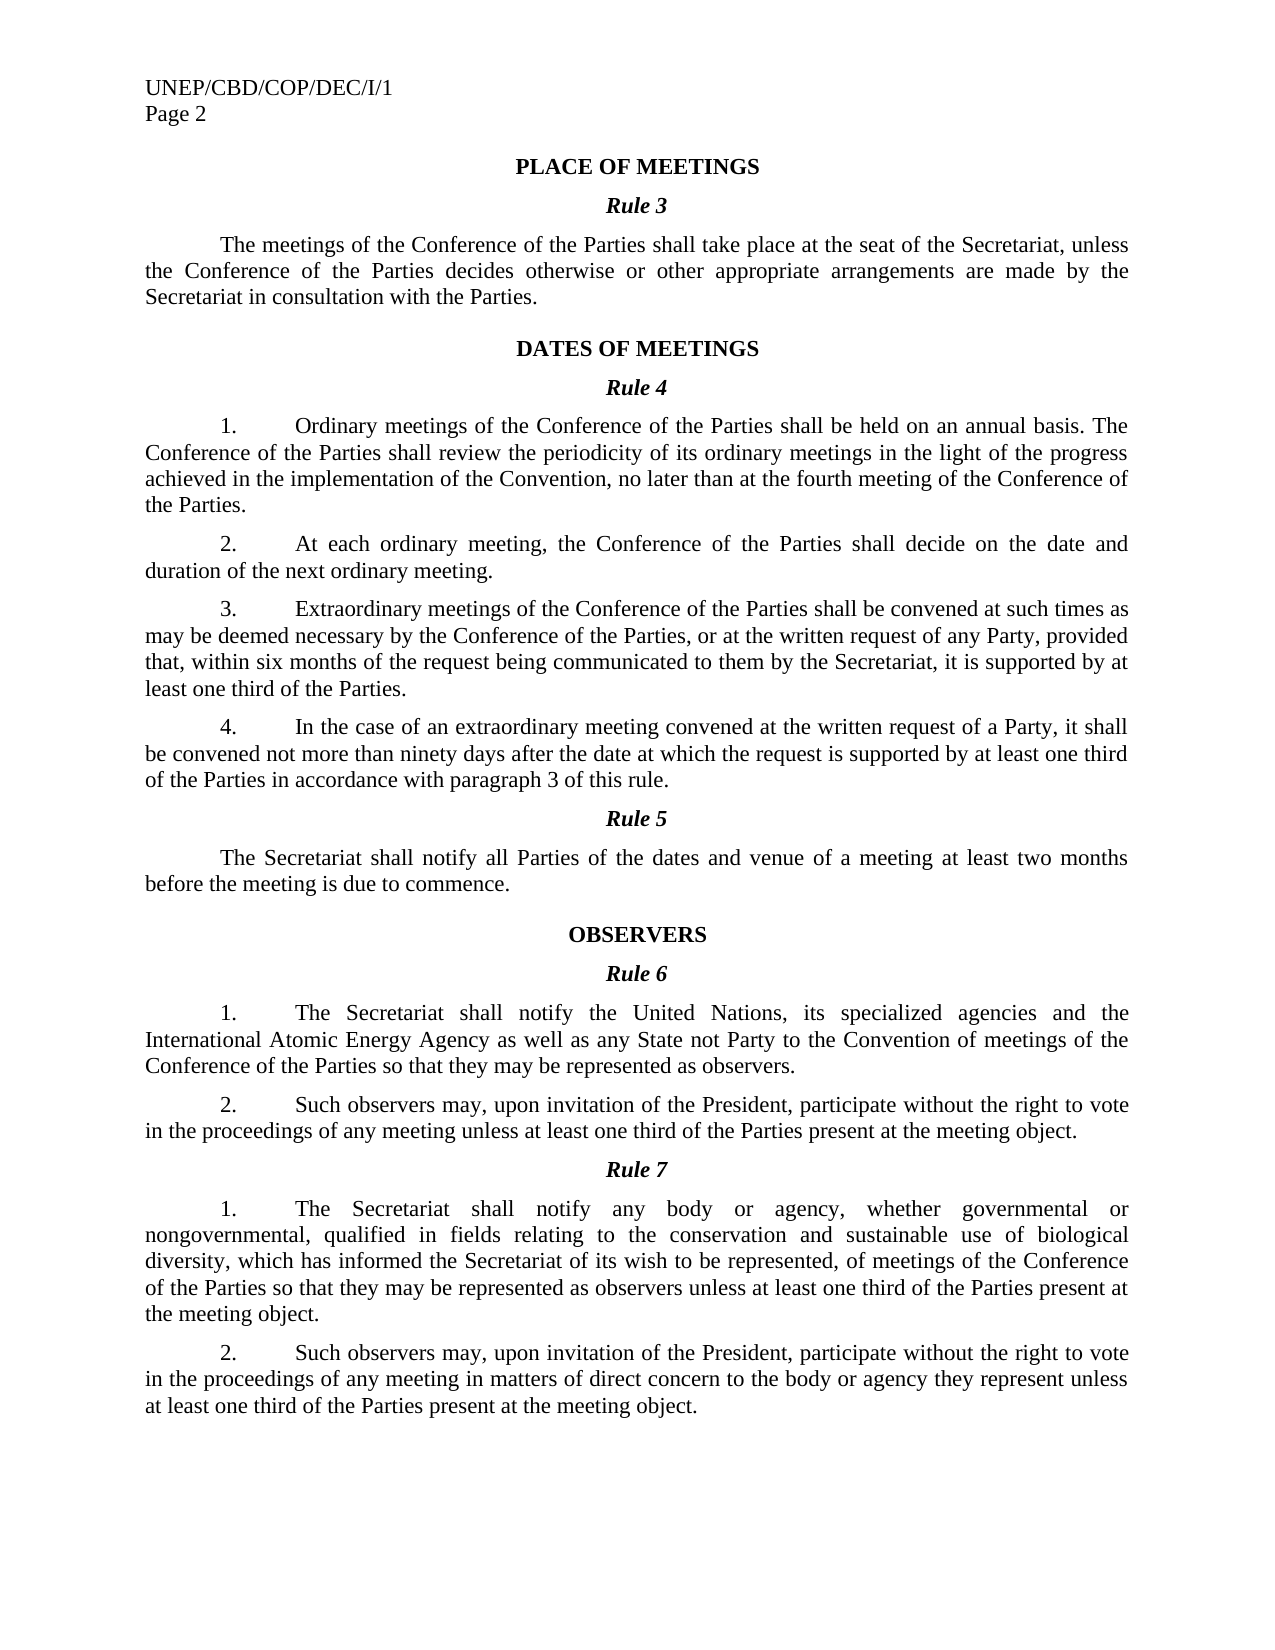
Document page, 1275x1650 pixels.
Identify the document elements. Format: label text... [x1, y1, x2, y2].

text 2. Such observers may, upon invitation of the President, participate without the right to vote in the proceedings of any meeting unless at least one third of the Parties present at the meeting object. [145, 1091, 1130, 1143]
text 2. At each ordinary meeting, the Conference of the Parties shall decide on the date and duration of the next ordinary meeting. [145, 530, 1130, 583]
text 2. Such observers may, upon invitation of the President, participate without the right to vote in the proceedings of any meeting in matters of direct concern to the body or agency they represent unless at least one third of the Parties present at the meeting object. [145, 1339, 1130, 1418]
subtitle DATES OF MEETINGS [145, 335, 1130, 361]
subtitle Rule 7 [145, 1156, 1130, 1182]
text The meetings of the Conference of the Parties shall take place at the seat of the Secretariat, unless the Conference of the Parties decides otherwise or other appropriate arrangements are made by the Secretariat in consultation with the Parties. [145, 231, 1130, 310]
text The Secretariat shall notify all Parties of the dates and venue of a meeting at least two months before the meeting is due to commence. [145, 844, 1130, 897]
subtitle OBSERVERS [145, 922, 1130, 948]
text 4. In the case of an extraordinary meeting convened at the written request of a Party, it shall be convened not more than ninety days after the date at which the request is supported by at least one third of the Parties in accordance with paragraph 3 of this rule. [145, 713, 1130, 792]
text 1. The Secretariat shall notify the United Nations, its specialized agencies and the International Atomic Energy Agency as well as any State not Party to the Convention of meetings of the Conference of the Parties so that they may be represented as observers. [145, 999, 1130, 1078]
subtitle Rule 5 [145, 805, 1130, 831]
subtitle Rule 4 [145, 373, 1130, 400]
text 1. The Secretariat shall notify any body or agency, whether governmental or nongovernmental, qualified in fields relating to the conservation and sustainable use of biological diversity, which has informed the Secretariat of its wish to be represented, of meetings of the Conference of the Parties so that they may be represented as observers unless at least one third of the Parties present at the meeting object. [145, 1195, 1130, 1327]
subtitle Rule 3 [145, 192, 1130, 218]
text 3. Extraordinary meetings of the Conference of the Parties shall be convened at such times as may be deemed necessary by the Conference of the Parties, or at the written request of any Party, provided that, within six months of the request being communicated to them by the Secretariat, it is supported by at least one third of the Parties. [145, 596, 1130, 701]
subtitle PLACE OF MEETINGS [145, 153, 1130, 179]
text 1. Ordinary meetings of the Conference of the Parties shall be held on an annual basis. The Conference of the Parties shall review the periodicity of its ordinary meetings in the light of the progress achieved in the implementation of the Convention, no later than at the fourth meeting of the Conference of the Parties. [145, 412, 1130, 518]
subtitle Rule 6 [145, 960, 1130, 987]
